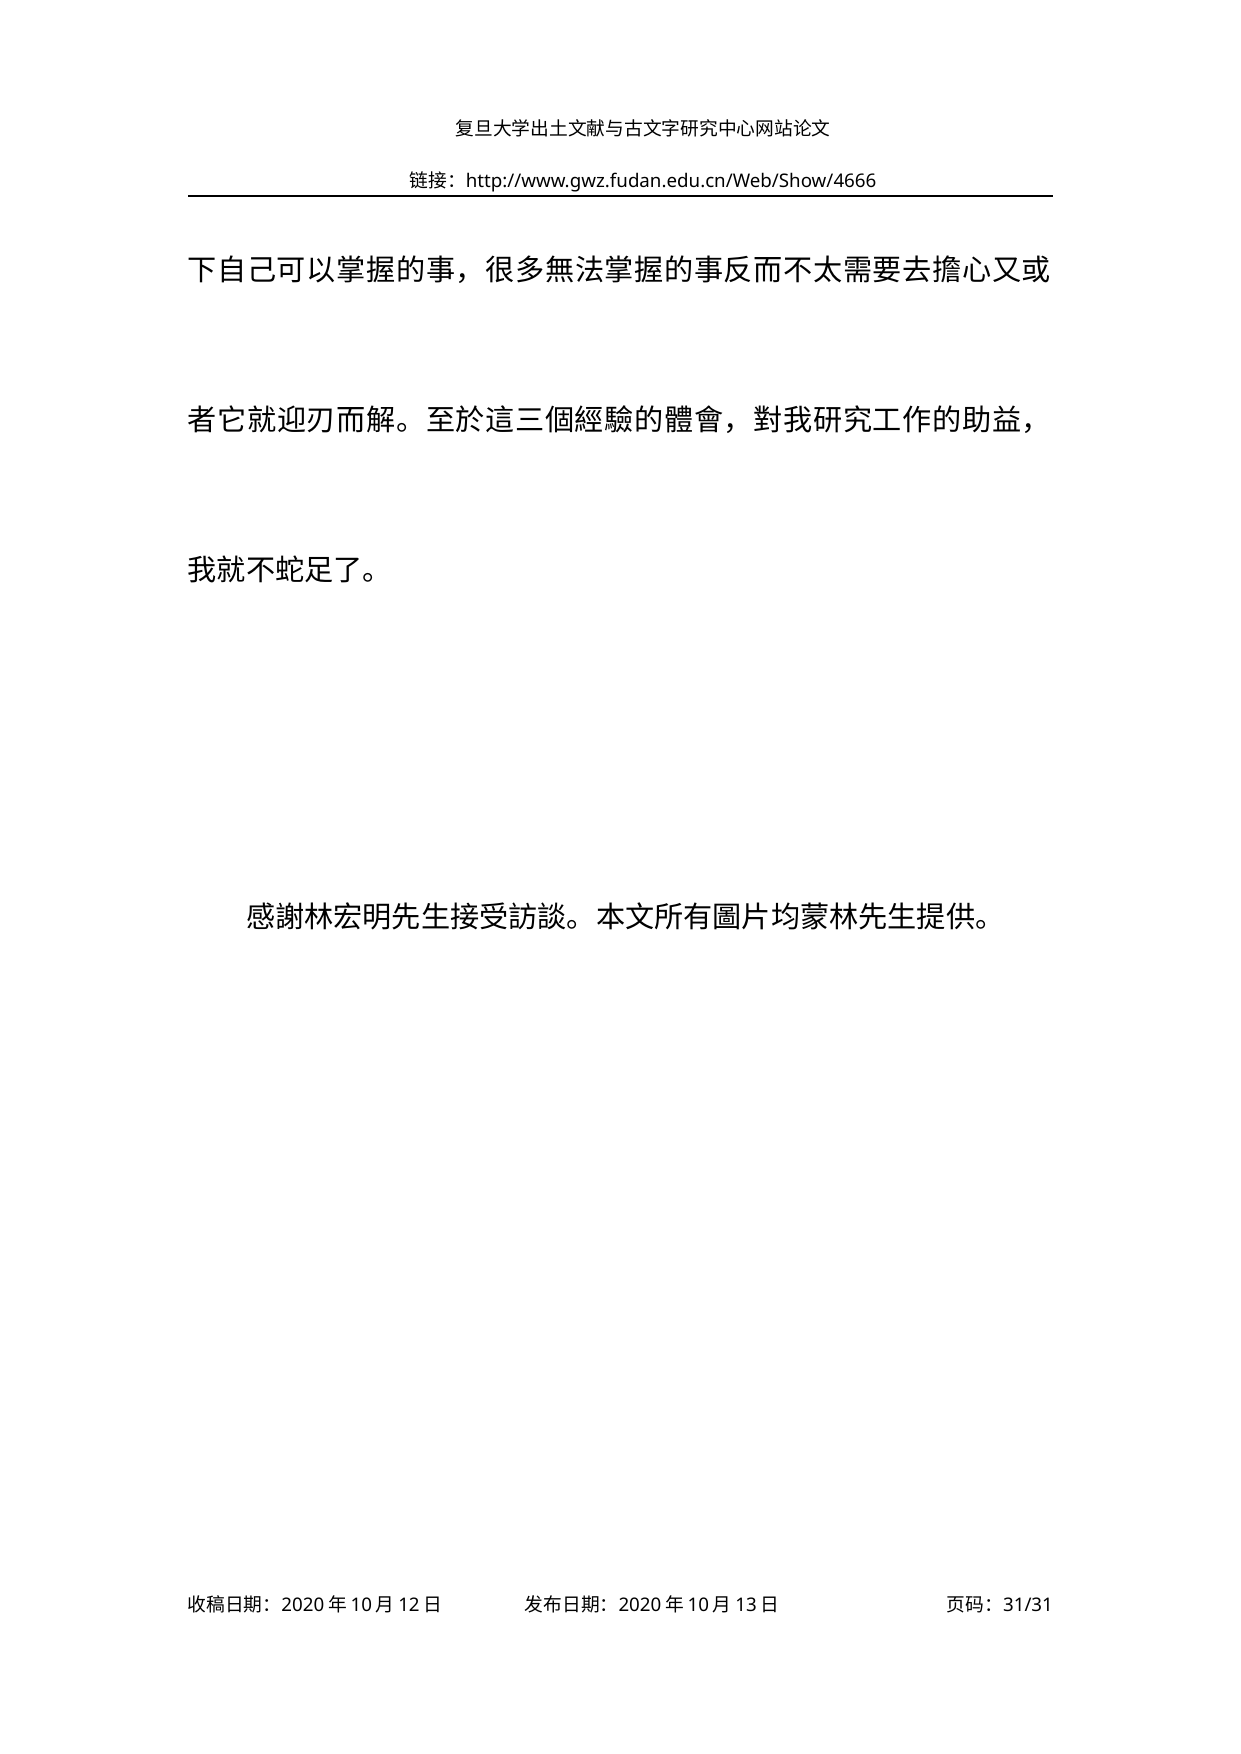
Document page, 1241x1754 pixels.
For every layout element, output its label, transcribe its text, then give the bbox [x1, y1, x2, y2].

text 感謝林宏明先生接受訪談。本文所有圖片均蒙林先生提供。 [187, 877, 1053, 952]
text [187, 231, 1053, 606]
